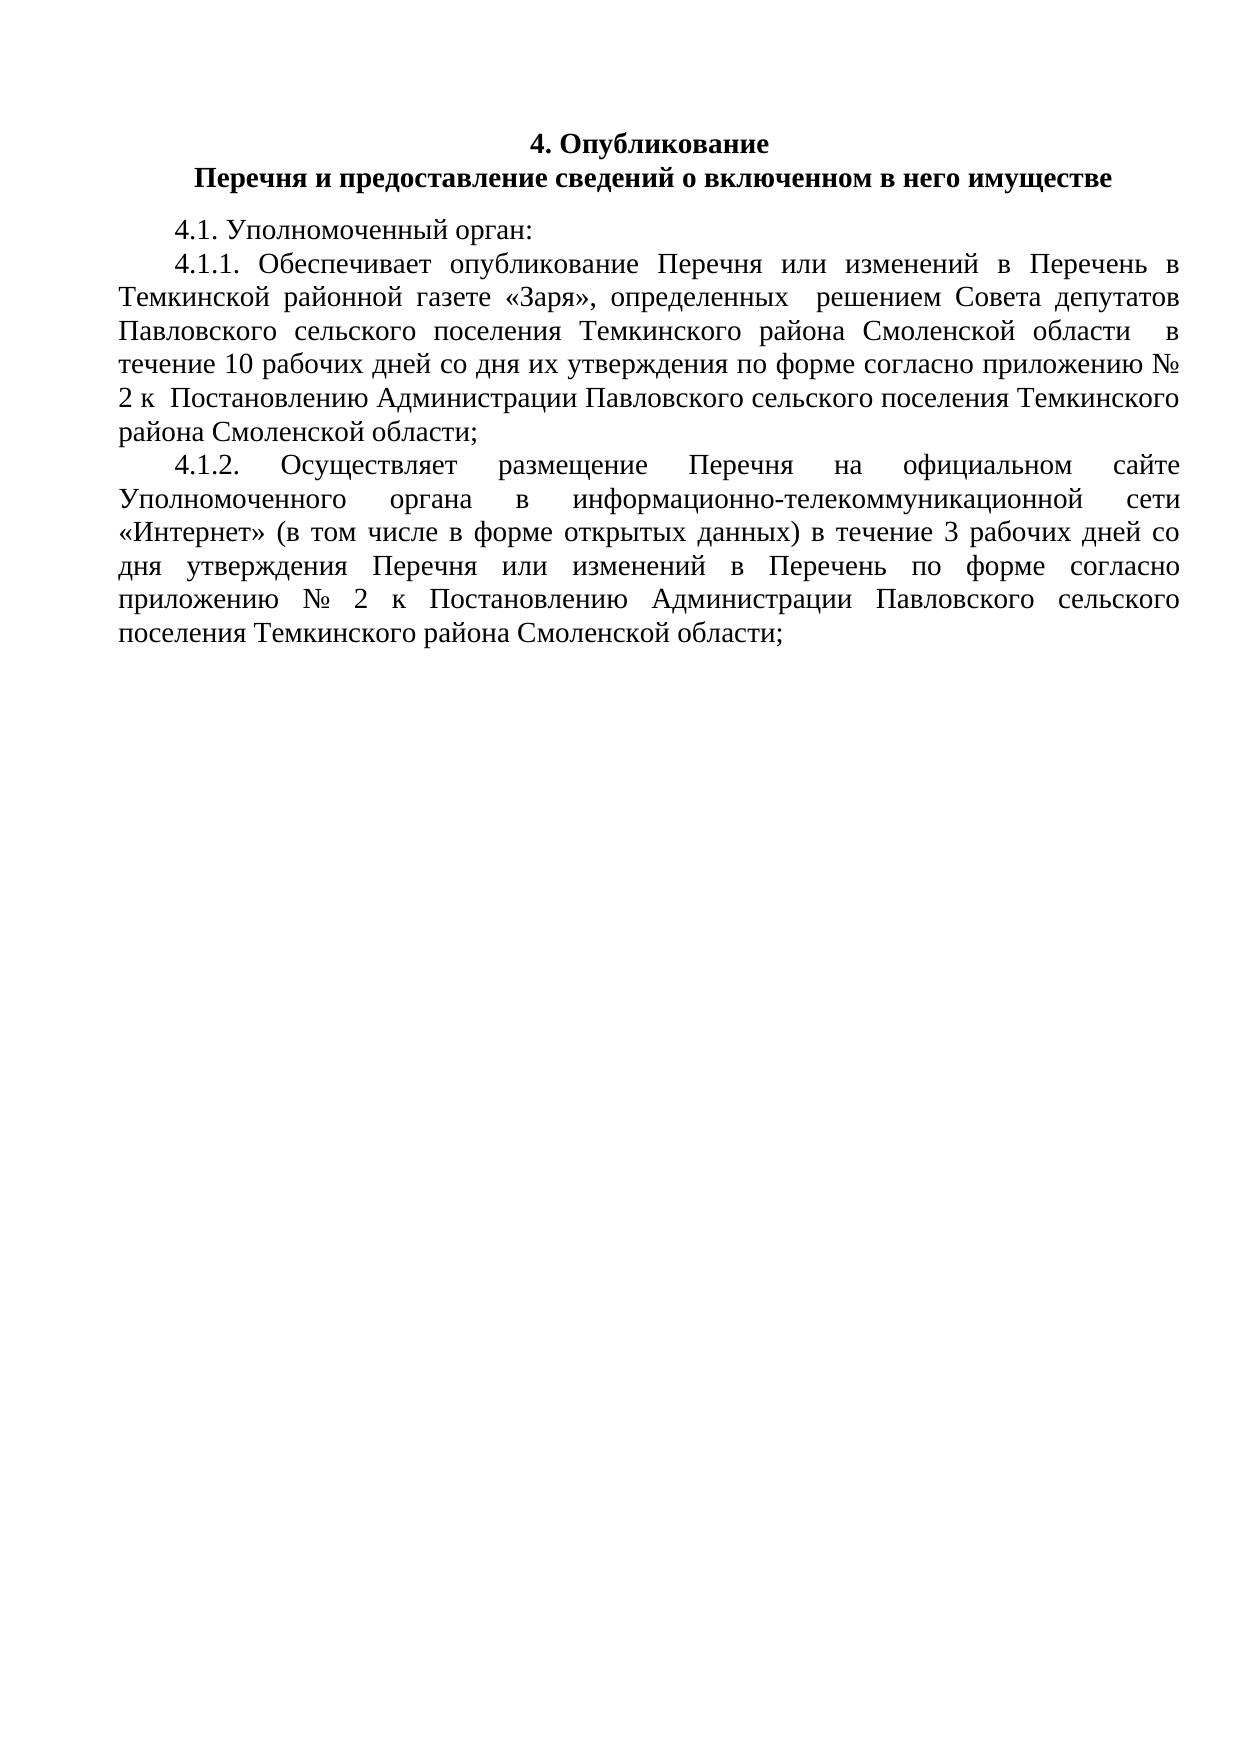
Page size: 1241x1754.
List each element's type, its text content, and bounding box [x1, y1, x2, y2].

text 4.1.2. Осуществляет размещение Перечня на официальном сайте Уполномоченного органа в информационно-телекоммуникационной сети «Интернет» (в том числе в форме открытых данных) в течение 3 рабочих дней со дня утверждения Перечня или изменений в Перечень по форме согласно приложению № 2 к Постановлению Администрации Павловского сельского поселения Темкинского района Смоленской области; [118, 447, 1181, 648]
text Перечня и предоставление сведений о включенном в него имуществе [118, 160, 1181, 193]
text 4.1.1. Обеспечивает опубликование Перечня или изменений в Перечень в Темкинской районной газете «Заря», определенных решением Совета депутатов Павловского сельского поселения Темкинского района Смоленской области в течение 10 рабочих дней со дня их утверждения по форме согласно приложению № 2 к Постановлению Администрации Павловского сельского поселения Темкинского района Смоленской области; [118, 246, 1181, 447]
text 4. Опубликование [118, 126, 1181, 160]
text 4.1. Уполномоченный орган: [118, 212, 1181, 246]
